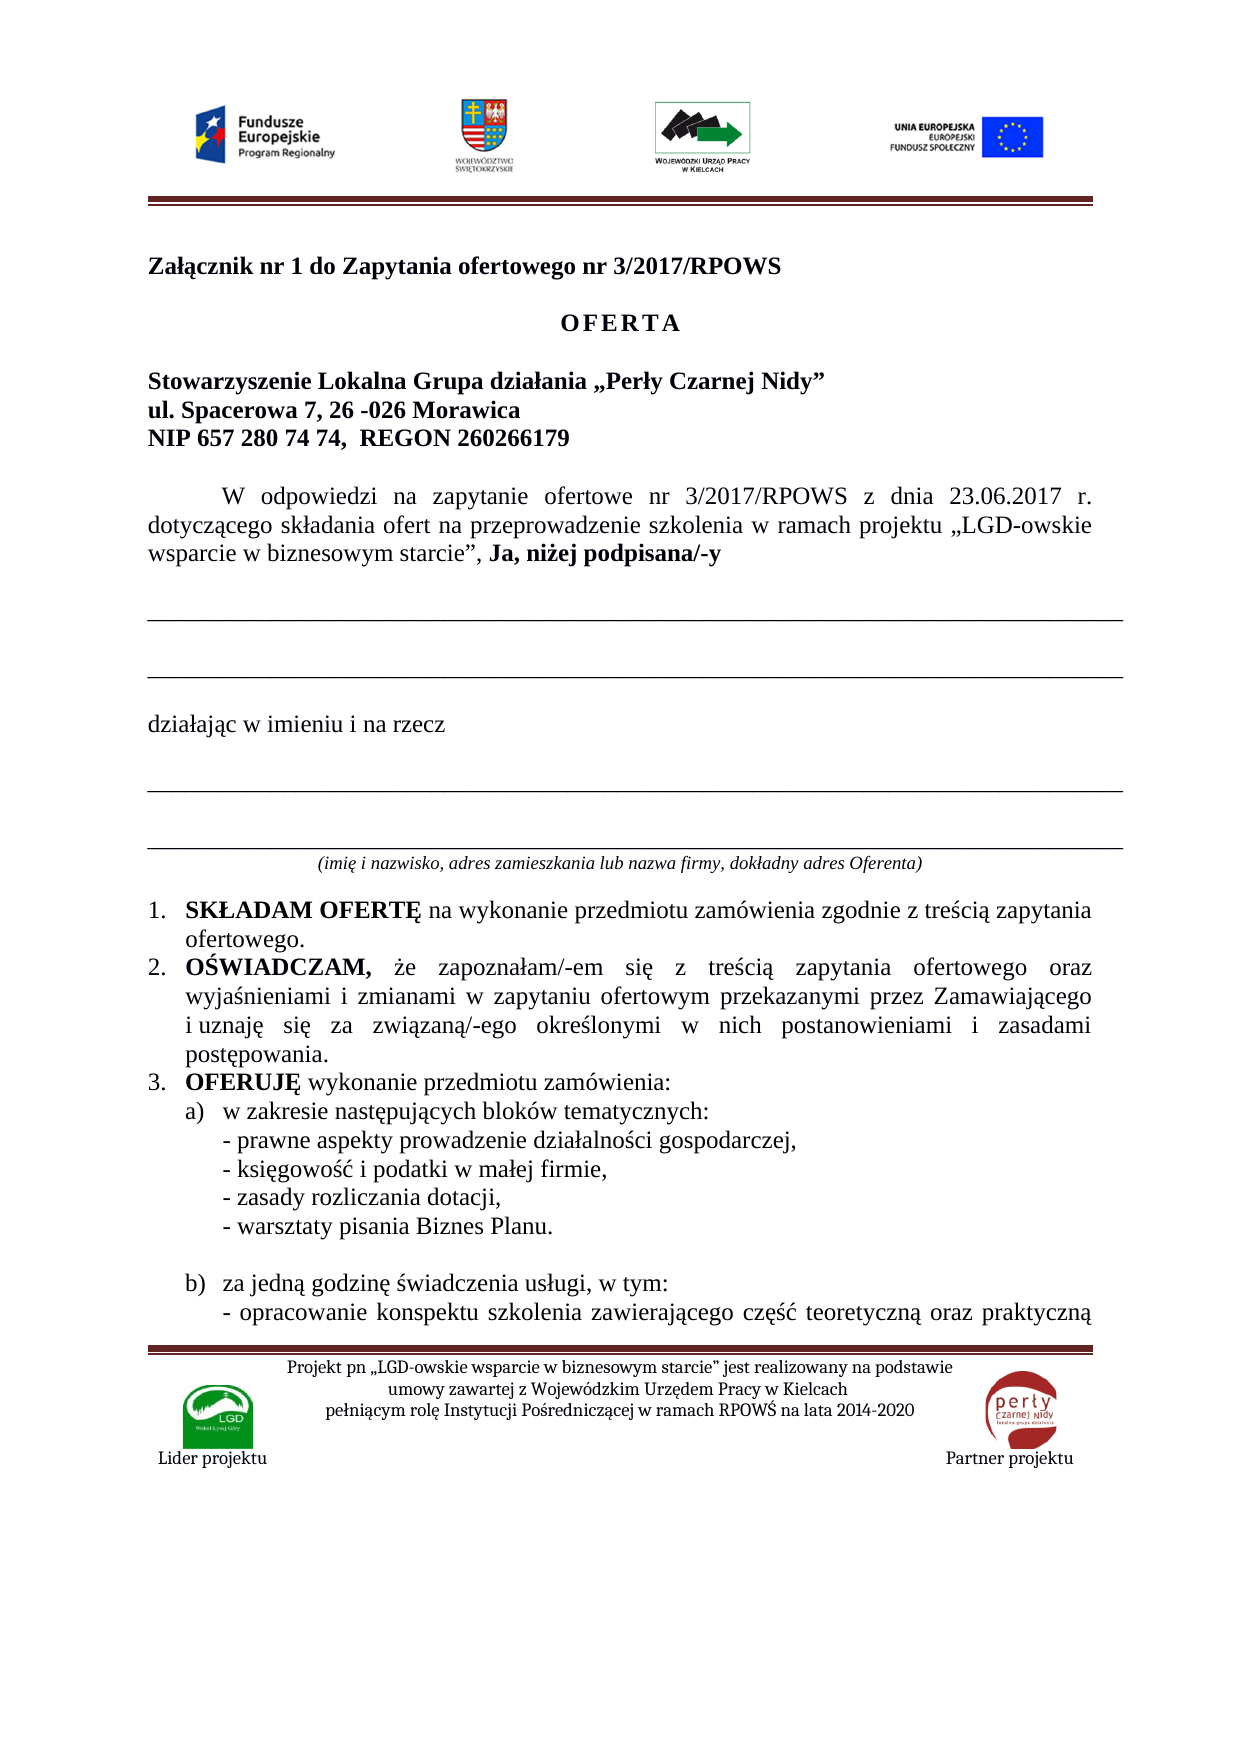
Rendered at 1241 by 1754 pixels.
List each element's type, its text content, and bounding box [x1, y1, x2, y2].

text ul. Spacerowa 7, 26 -026 Morawica [148, 395, 1093, 423]
list w zakresie następujących bloków tematycznych: - prawne aspekty prowadzenie działalności gospodarczej, - księgowość i podatki w małej firmie, - zasady rozliczania dotacji, - warsztaty pisania Biznes Planu. [185, 1096, 1093, 1268]
text Załącznik nr 1 do Zapytania ofertowego nr 3/2017/RPOWS [148, 251, 1093, 280]
list OŚWIADCZAM, że zapoznałam/-em się z treścią zapytania ofertowego oraz wyjaśnieniami i zmianami w zapytaniu ofertowym przekazanymi przez Zamawiającego i uznaję się za związaną/-ego określonymi w nich postanowieniami i zasadami postępowania. [148, 952, 1093, 1067]
list OFERUJĘ wykonanie przedmiotu zamówienia: [148, 1067, 1093, 1096]
text W odpowiedzi na zapytanie ofertowe nr 3/2017/RPOWS z dnia 23.06.2017 r. dotyczącego składania ofert na przeprowadzenie szkolenia w ramach projektu „LGD-owskie wsparcie w biznesowym starcie”, Ja, niżej podpisana/-y [148, 481, 1093, 567]
picture [147, 73, 1093, 194]
text (imię i nazwisko, adres zamieszkania lub nazwa firmy, dokładny adres Oferenta) [148, 852, 1093, 873]
picture [984, 1371, 1056, 1447]
list SKŁADAM OFERTĘ na wykonanie przedmiotu zamówienia zgodnie z treścią zapytania ofertowego. [148, 895, 1093, 952]
text NIP 657 280 74 74, REGON 260266179 [148, 423, 1093, 452]
text Stowarzyszenie Lokalna Grupa działania „Perły Czarnej Nidy” [148, 366, 1093, 395]
text OFERTA [148, 308, 1093, 337]
text działając w imieniu i na rzecz [148, 709, 1093, 738]
picture [182, 1385, 254, 1449]
